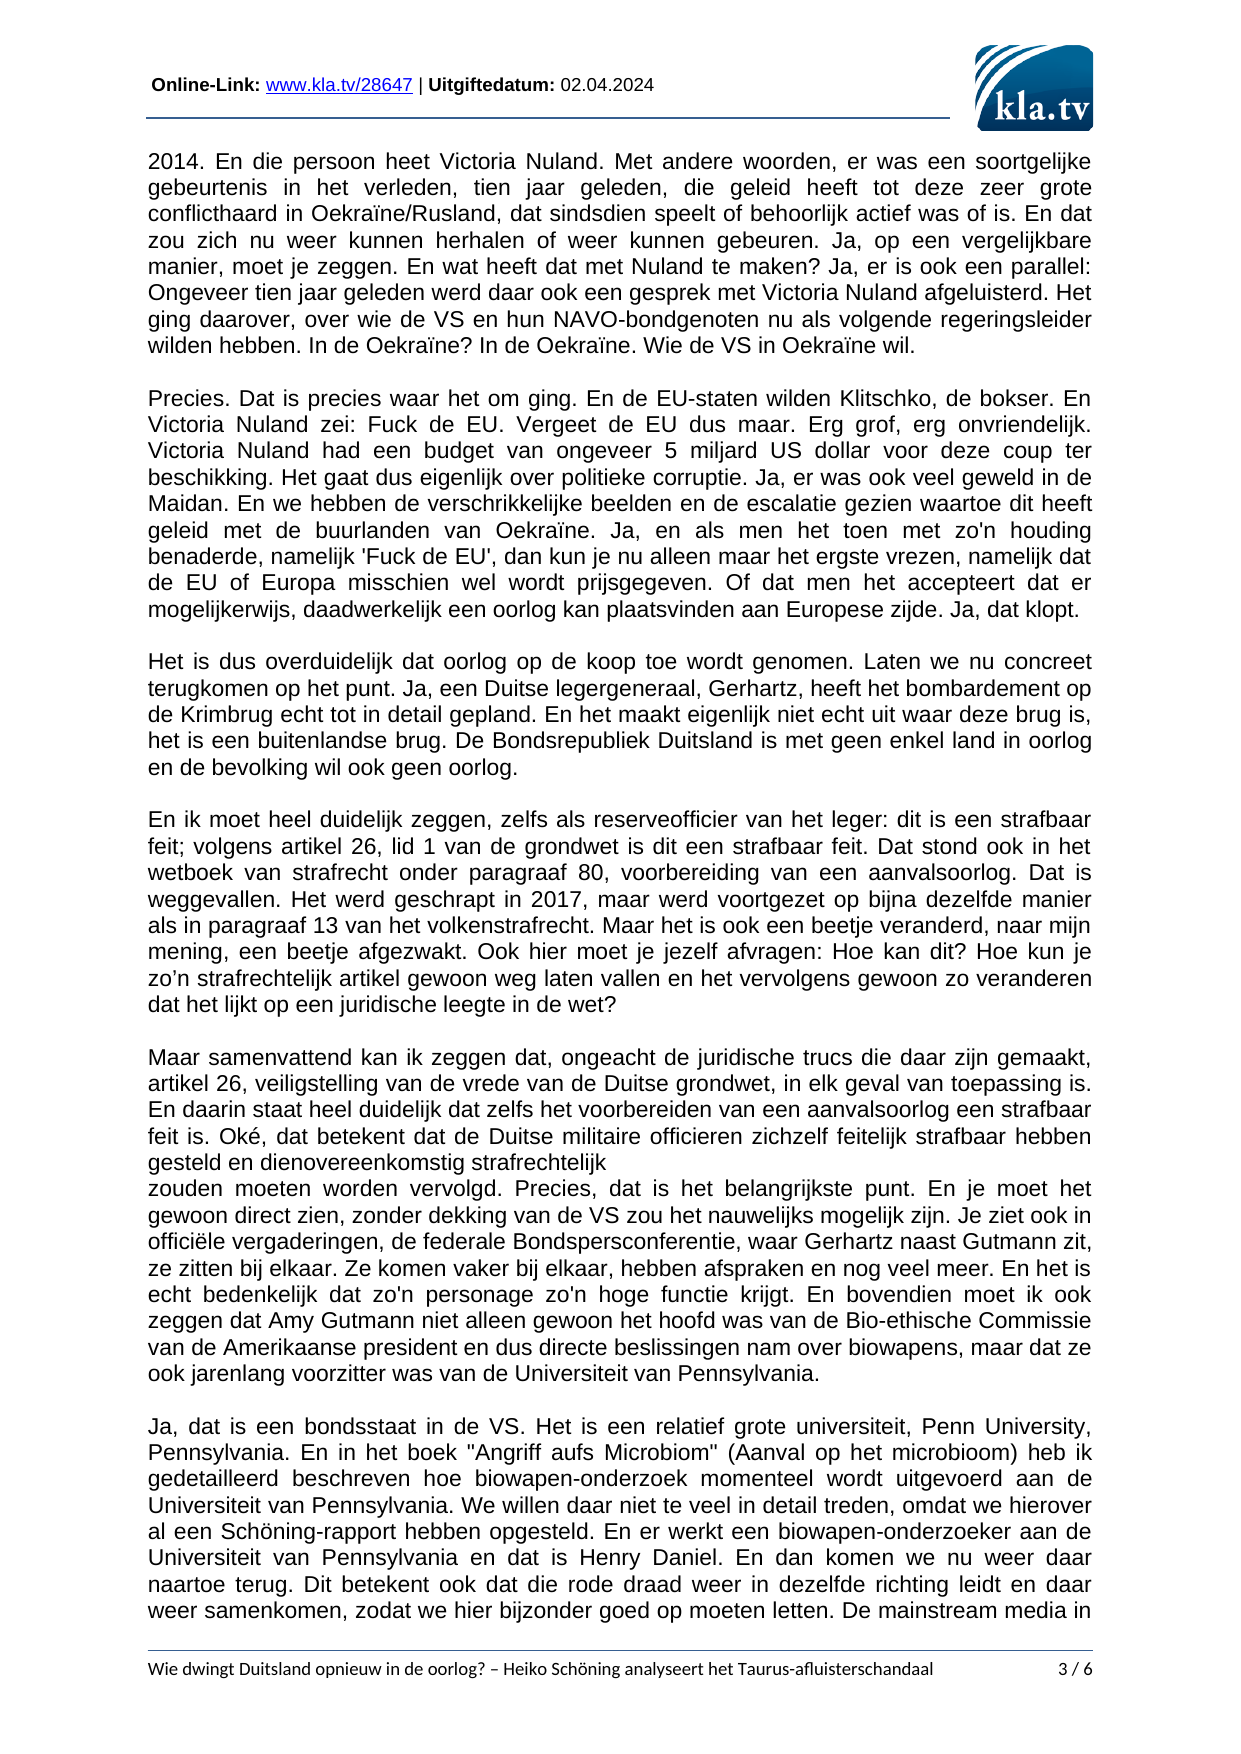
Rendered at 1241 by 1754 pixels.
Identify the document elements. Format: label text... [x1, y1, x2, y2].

text zouden moeten worden vervolgd. Precies, dat is het belangrijkste punt. En je moet het gewoon direct zien, zonder dekking van de VS zou het nauwelijks mogelijk zijn. Je ziet ook in officiële vergaderingen, de federale Bondspersconferentie, waar Gerhartz naast Gutmann zit, ze zitten bij elkaar. Ze komen vaker bij elkaar, hebben afspraken en nog veel meer. En het is echt bedenkelijk dat zo'n personage zo'n hoge functie krijgt. En bovendien moet ik ook zeggen dat Amy Gutmann niet alleen gewoon het hoofd was van de Bio-ethische Commissie van de Amerikaanse president en dus directe beslissingen nam over biowapens, maar dat ze ook jarenlang voorzitter was van de Universiteit van Pennsylvania. [148, 1175, 1093, 1386]
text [148, 1413, 1093, 1623]
text Het is dus overduidelijk dat oorlog op de koop toe wordt genomen. Laten we nu concreet terugkomen op het punt. Ja, een Duitse legergeneraal, Gerhartz, heeft het bombardement op de Krimbrug echt tot in detail gepland. En het maakt eigenlijk niet echt uit waar deze brug is, het is een buitenlandse brug. De Bondsrepubliek Duitsland is met geen enkel land in oorlog en de bevolking wil ook geen oorlog. [148, 648, 1093, 780]
text En ik moet heel duidelijk zeggen, zelfs als reserveofficier van het leger: dit is een strafbaar feit; volgens artikel 26, lid 1 van de grondwet is dit een strafbaar feit. Dat stond ook in het wetboek van strafrecht onder paragraaf 80, voorbereiding van een aanvalsoorlog. Dat is weggevallen. Het werd geschrapt in 2017, maar werd voortgezet op bijna dezelfde manier als in paragraaf 13 van het volkenstrafrecht. Maar het is ook een beetje veranderd, naar mijn mening, een beetje afgezwakt. Ook hier moet je jezelf afvragen: Hoe kan dit? Hoe kun je zo’n strafrechtelijk artikel gewoon weg laten vallen en het vervolgens gewoon zo veranderen dat het lijkt op een juridische leegte in de wet? [148, 806, 1093, 1017]
text Maar samenvattend kan ik zeggen dat, ongeacht de juridische trucs die daar zijn gemaakt, artikel 26, veiligstelling van de vrede van de Duitse grondwet, in elk geval van toepassing is. En daarin staat heel duidelijk dat zelfs het voorbereiden van een aanvalsoorlog een strafbaar feit is. Oké, dat betekent dat de Duitse militaire officieren zichzelf feitelijk strafbaar hebben gesteld en dienovereenkomstig strafrechtelijk [148, 1044, 1093, 1175]
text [148, 148, 1093, 358]
text Precies. Dat is precies waar het om ging. En de EU-staten wilden Klitschko, de bokser. En Victoria Nuland zei: Fuck de EU. Vergeet de EU dus maar. Erg grof, erg onvriendelijk. Victoria Nuland had een budget van ongeveer 5 miljard US dollar voor deze coup ter beschikking. Het gaat dus eigenlijk over politieke corruptie. Ja, er was ook veel geweld in de Maidan. En we hebben de verschrikkelijke beelden en de escalatie gezien waartoe dit heeft geleid met de buurlanden van Oekraïne. Ja, en als men het toen met zo'n houding benaderde, namelijk 'Fuck de EU', dan kun je nu alleen maar het ergste vrezen, namelijk dat de EU of Europa misschien wel wordt prijsgegeven. Of dat men het accepteert dat er mogelijkerwijs, daadwerkelijk een oorlog kan plaatsvinden aan Europese zijde. Ja, dat klopt. [148, 385, 1093, 622]
